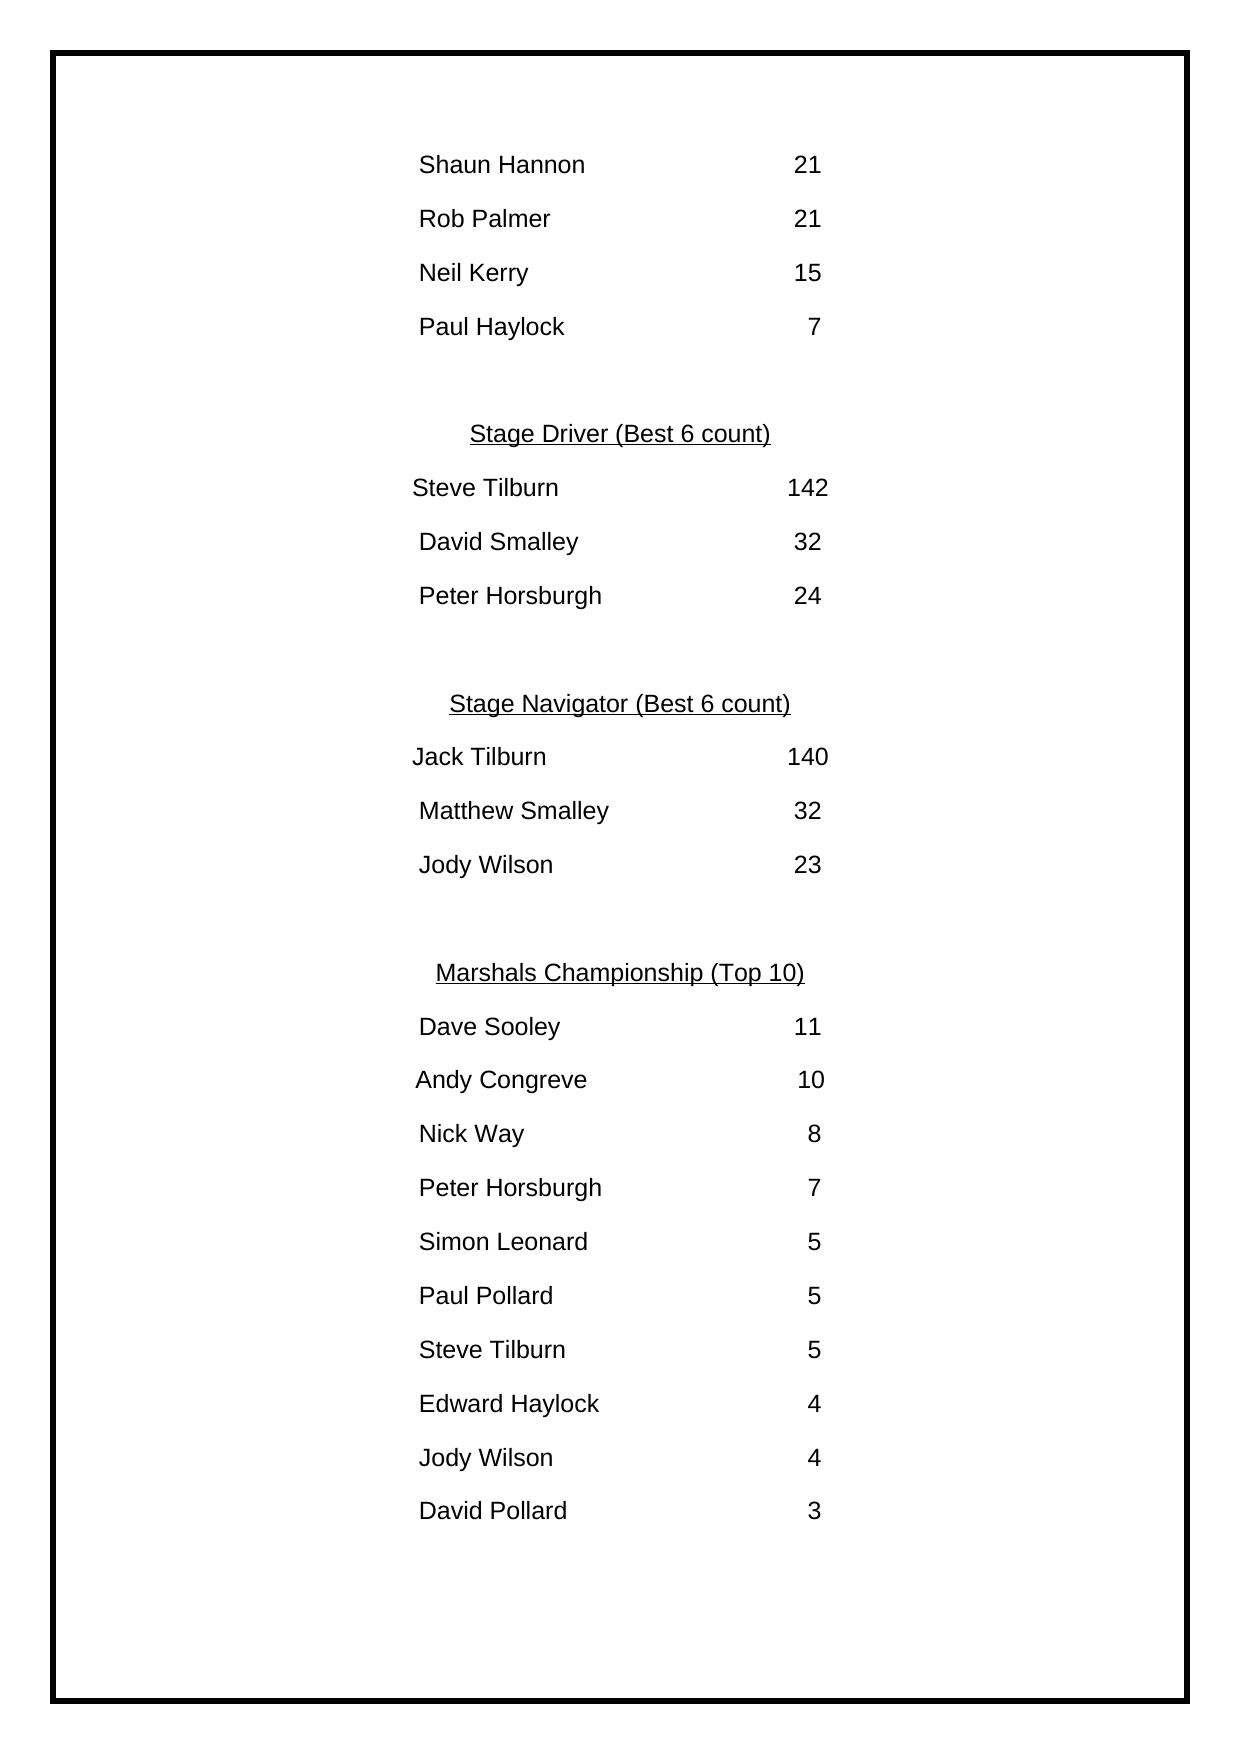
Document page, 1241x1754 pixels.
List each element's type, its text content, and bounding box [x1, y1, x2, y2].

text Shaun Hannon 21 [150, 150, 1090, 179]
text Andy Congreve 10 [150, 1066, 1090, 1094]
text Peter Horsburgh 7 [150, 1173, 1090, 1202]
text David Smalley 32 [150, 527, 1090, 556]
text Steve Tilburn 5 [150, 1335, 1090, 1363]
text Paul Pollard 5 [150, 1281, 1090, 1310]
text Marshals Championship (Top 10) [150, 958, 1090, 987]
text Jack Tilburn 140 [150, 742, 1090, 771]
text Paul Haylock 7 [150, 312, 1090, 340]
text Jody Wilson 23 [150, 850, 1090, 879]
text Nick Way 8 [150, 1119, 1090, 1148]
text Rob Palmer 21 [150, 204, 1090, 233]
text Dave Sooley 11 [150, 1012, 1090, 1040]
text Stage Navigator (Best 6 count) [150, 688, 1090, 717]
text Simon Leonard 5 [150, 1227, 1090, 1256]
text Steve Tilburn 142 [150, 473, 1090, 502]
text Neil Kerry 15 [150, 258, 1090, 286]
text Peter Horsburgh 24 [150, 581, 1090, 609]
text Edward Haylock 4 [150, 1389, 1090, 1417]
text Jody Wilson 4 [150, 1442, 1090, 1471]
text Stage Driver (Best 6 count) [150, 419, 1090, 448]
text David Pollard 3 [150, 1496, 1090, 1525]
text Matthew Smalley 32 [150, 796, 1090, 825]
